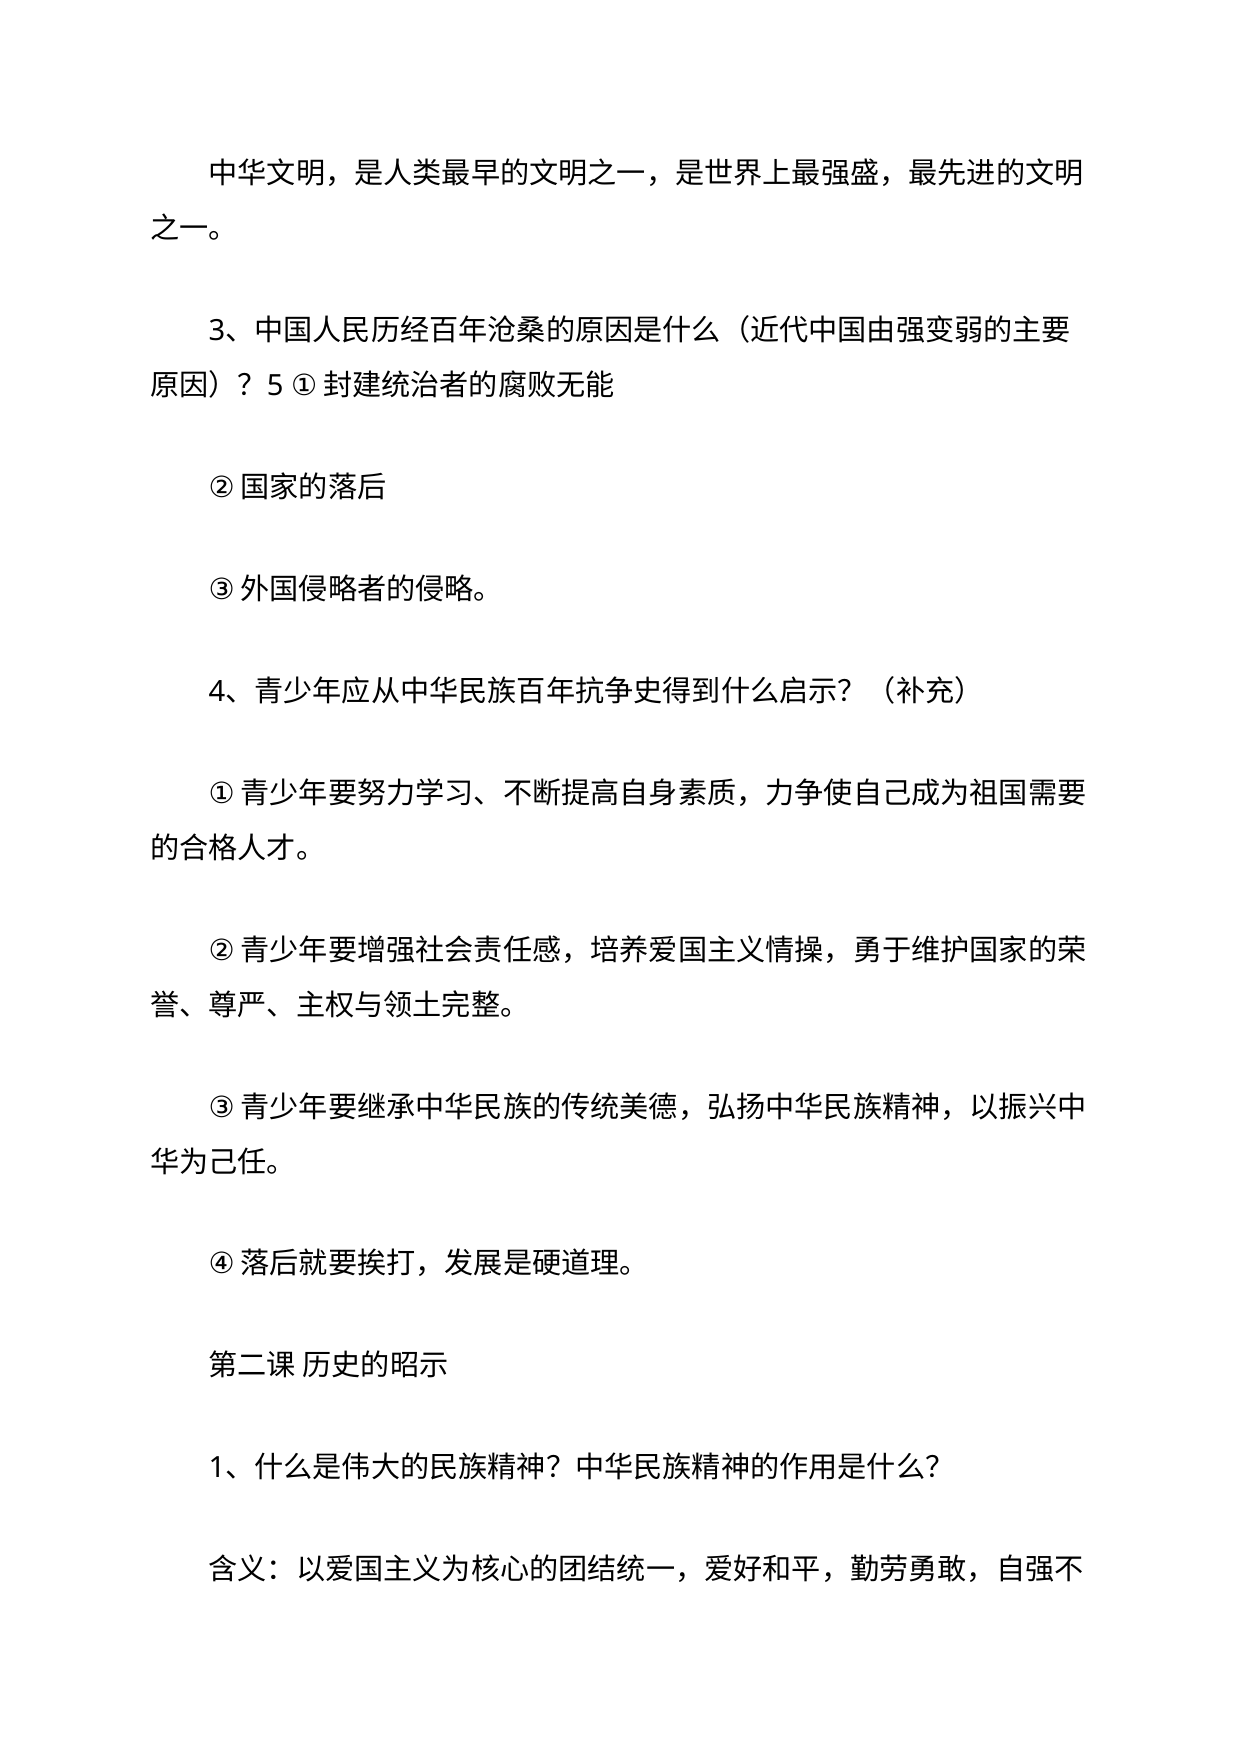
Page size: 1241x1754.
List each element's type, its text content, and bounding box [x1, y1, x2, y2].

text 中华文明，是人类最早的文明之一，是世界上最强盛，最先进的文明之一。 [150, 150, 1090, 247]
text ②青少年要增强社会责任感，培养爱国主义情操，勇于维护国家的荣誉、尊严、主权与领土完整。 [150, 926, 1090, 1024]
text ③外国侵略者的侵略。 [150, 566, 1090, 608]
text ②国家的落后 [150, 464, 1090, 506]
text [150, 1546, 1090, 1588]
text ④落后就要挨打，发展是硬道理。 [150, 1240, 1090, 1282]
text 1、什么是伟大的民族精神？中华民族精神的作用是什么？ [150, 1444, 1090, 1486]
text 3、中国人民历经百年沧桑的原因是什么（近代中国由强变弱的主要原因）？5 ①封建统治者的腐败无能 [150, 307, 1090, 404]
text ①青少年要努力学习、不断提高自身素质，力争使自己成为祖国需要的合格人才。 [150, 769, 1090, 867]
text 4、青少年应从中华民族百年抗争史得到什么启示？（补充） [150, 668, 1090, 710]
text ③青少年要继承中华民族的传统美德，弘扬中华民族精神，以振兴中华为己任。 [150, 1083, 1090, 1180]
text 第二课 历史的昭示 [150, 1342, 1090, 1384]
